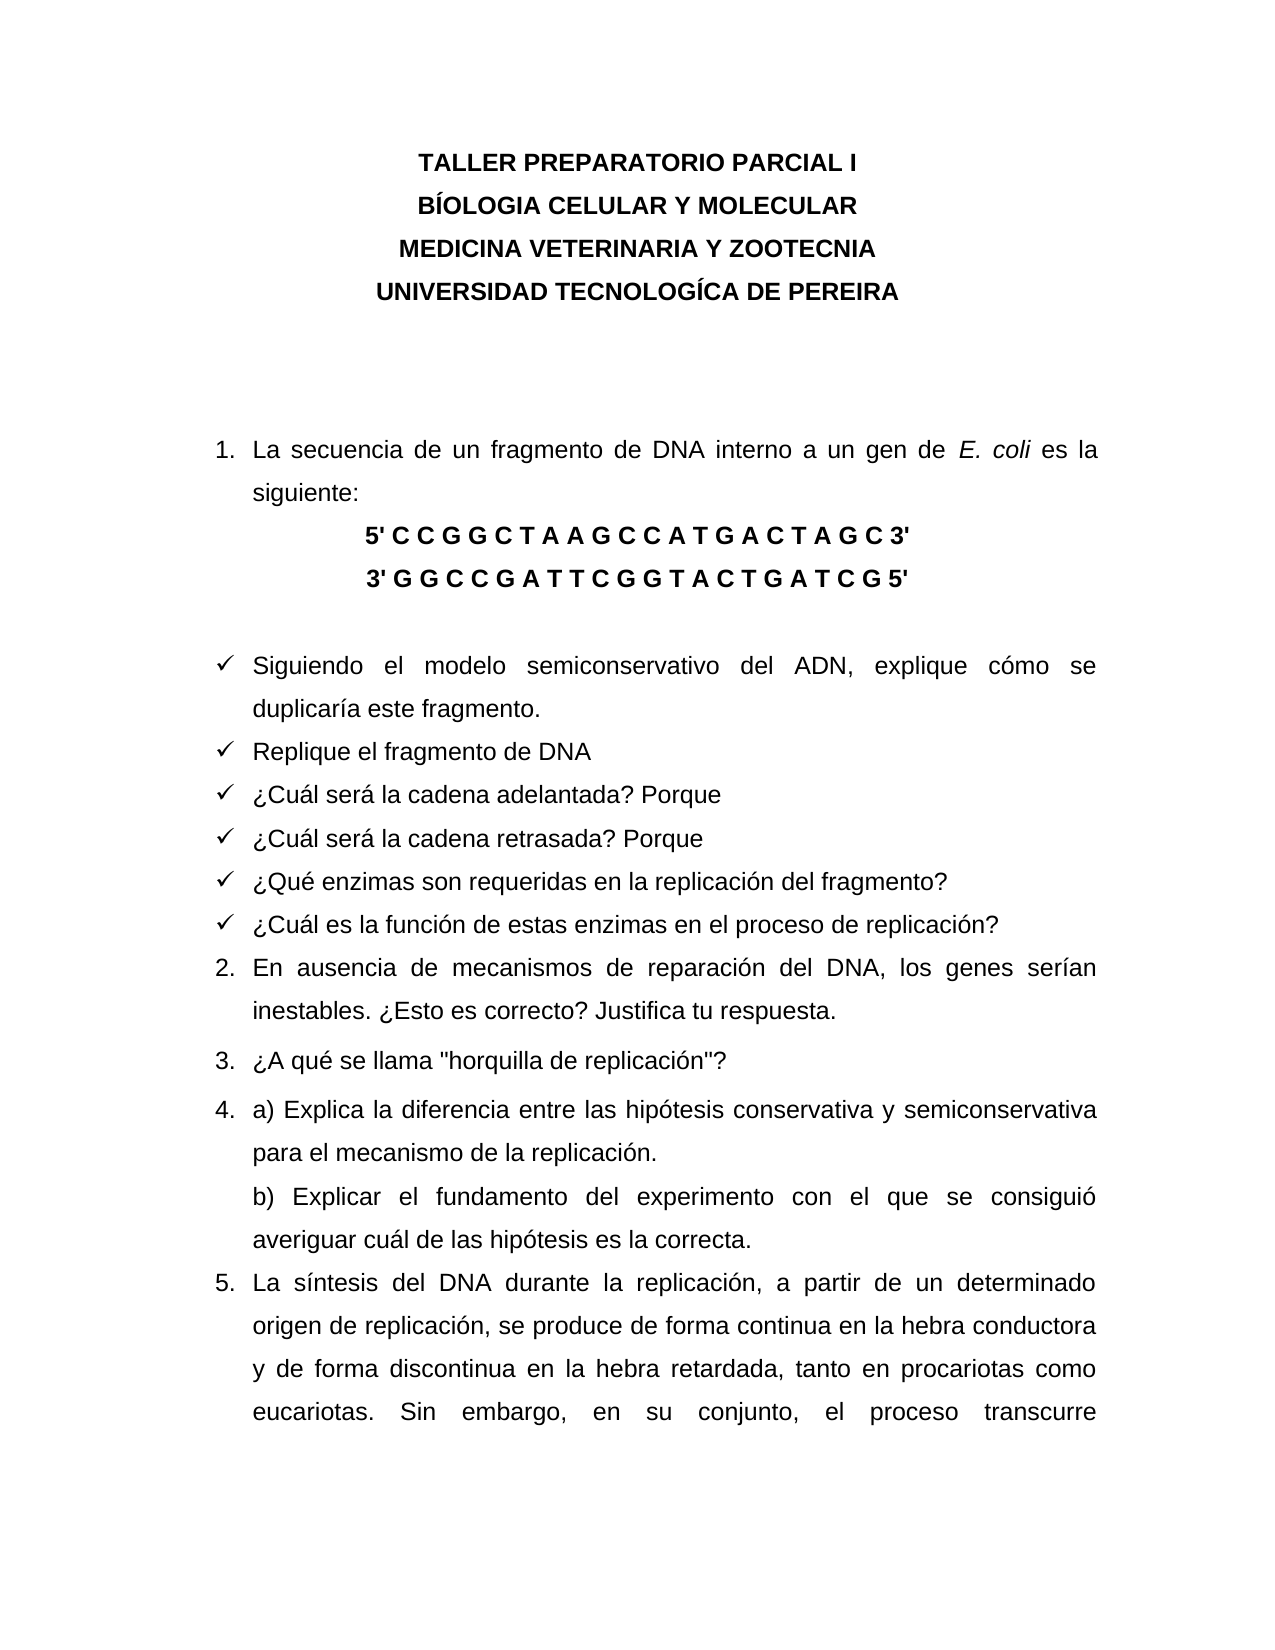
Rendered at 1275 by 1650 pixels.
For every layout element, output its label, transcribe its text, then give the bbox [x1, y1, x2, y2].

text 3' G G C C G A T T C G G T A C T G A T C G 5' [177, 564, 1098, 593]
list La secuencia de un fragmento de DNA interno a un gen de E. coli es la siguiente: [215, 435, 1098, 507]
list ¿Cuál será la cadena adelantada? Porque [215, 780, 1098, 809]
list ¿Cuál es la función de estas enzimas en el proceso de replicación? [215, 910, 1098, 939]
list Replique el fragmento de DNA [215, 737, 1098, 766]
list a) Explica la diferencia entre las hipótesis conservativa y semiconservativa para el mecanismo de la replicación. [215, 1095, 1098, 1167]
list ¿Cuál será la cadena retrasada? Porque [215, 823, 1098, 852]
list Siguiendo el modelo semiconservativo del ADN, explique cómo se duplicaría este fragmento. [215, 651, 1098, 723]
text b) Explicar el fundamento del experimento con el que se consiguió averiguar cuál de las hipótesis es la correcta. [252, 1182, 1098, 1253]
text BÍOLOGIA CELULAR Y MOLECULAR [177, 191, 1098, 219]
text 5' C C G G C T A A G C C A T G A C T A G C 3' [177, 521, 1098, 550]
list ¿A qué se llama "horquilla de replicación"? [215, 1046, 1098, 1074]
list En ausencia de mecanismos de reparación del DNA, los genes serían inestables. ¿Esto es correcto? Justifica tu respuesta. [215, 953, 1098, 1025]
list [215, 1268, 1098, 1426]
list ¿Qué enzimas son requeridas en la replicación del fragmento? [215, 867, 1098, 896]
text TALLER PREPARATORIO PARCIAL I [177, 148, 1098, 176]
text MEDICINA VETERINARIA Y ZOOTECNIA [177, 234, 1098, 263]
text UNIVERSIDAD TECNOLOGÍCA DE PEREIRA [177, 277, 1098, 306]
